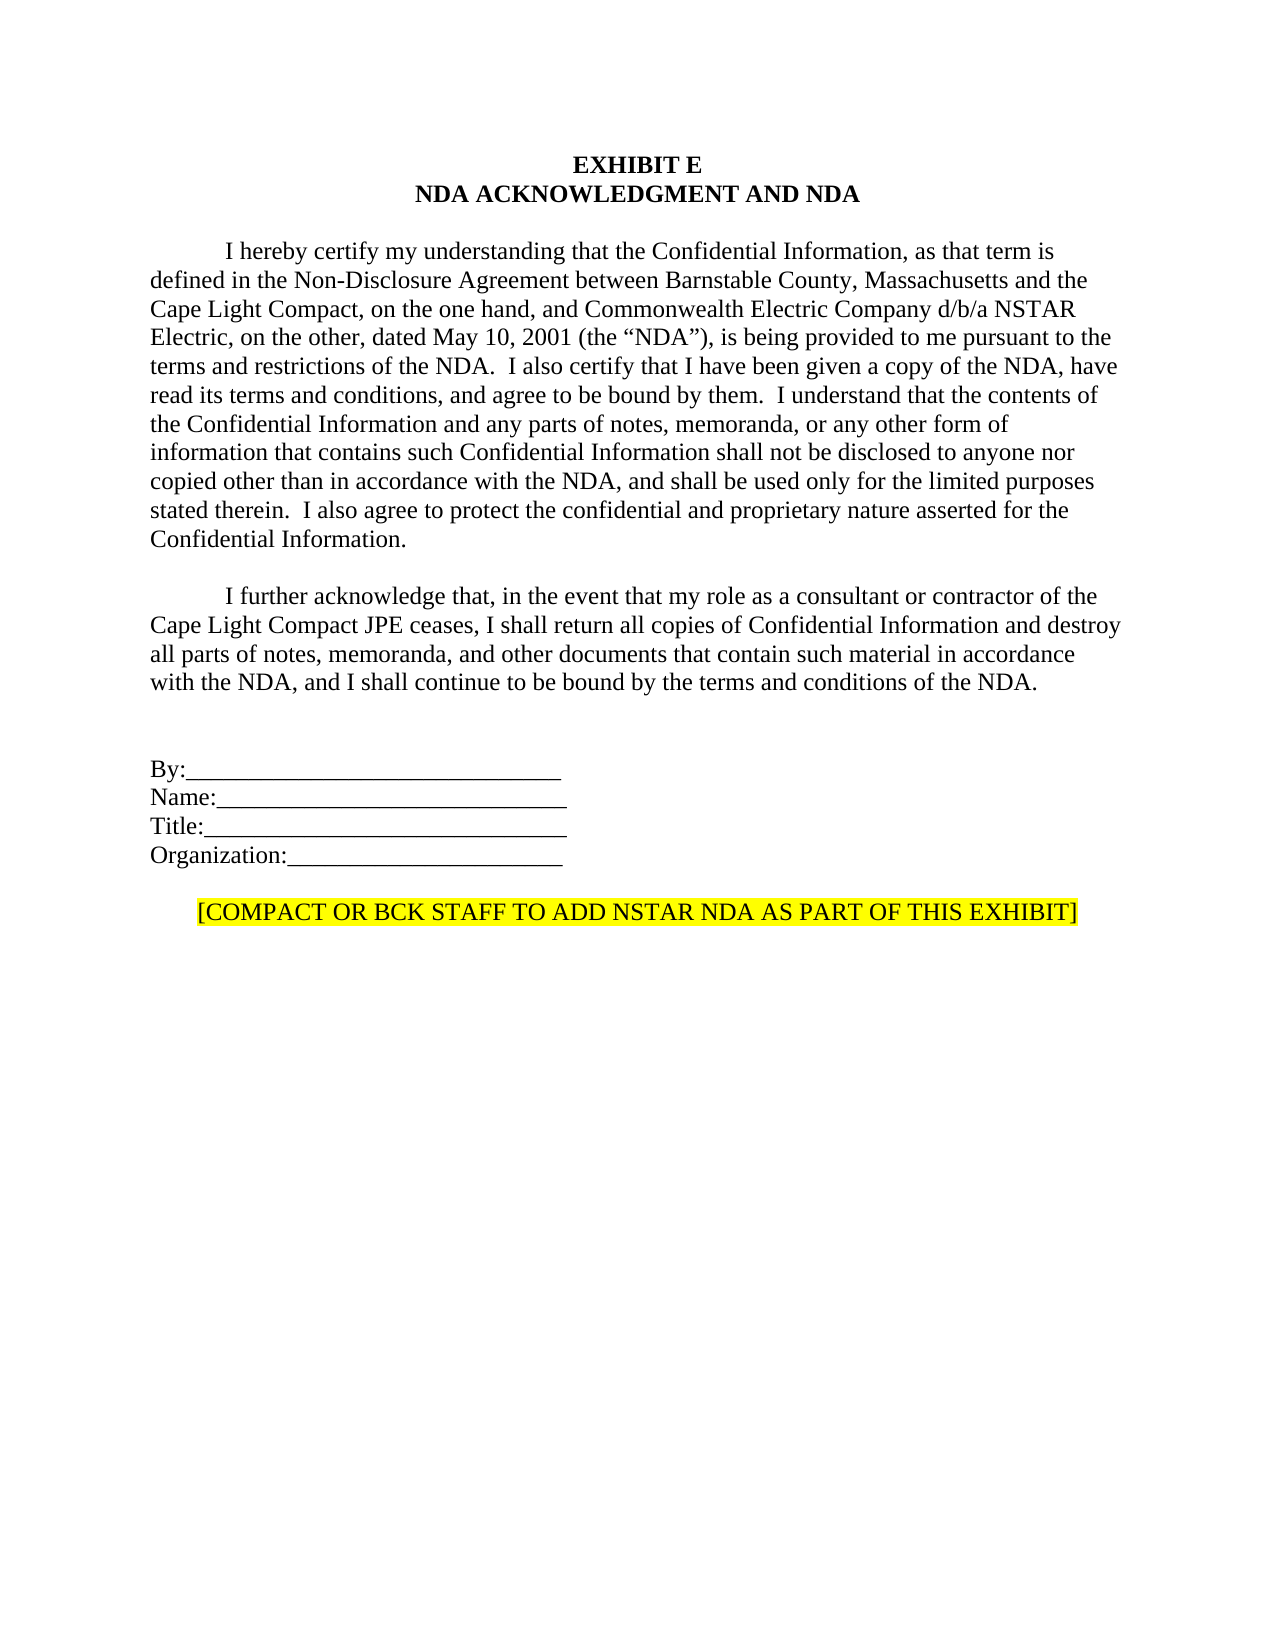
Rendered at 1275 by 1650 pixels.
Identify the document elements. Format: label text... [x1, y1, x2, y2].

text Name:____________________________ [150, 782, 1125, 811]
text I hereby certify my understanding that the Confidential Information, as that term is defined in the Non-Disclosure Agreement between Barnstable County, Massachusetts and the Cape Light Compact, on the one hand, and Commonwealth Electric Company d/b/a NSTAR Electric, on the other, dated May 10, 2001 (the “NDA”), is being provided to me pursuant to the terms and restrictions of the NDA. I also certify that I have been given a copy of the NDA, have read its terms and conditions, and agree to be bound by them. I understand that the contents of the Confidential Information and any parts of notes, memoranda, or any other form of information that contains such Confidential Information shall not be disclosed to anyone nor copied other than in accordance with the NDA, and shall be used only for the limited purposes stated therein. I also agree to protect the confidential and proprietary nature asserted for the Confidential Information. [150, 236, 1125, 552]
text Title:_____________________________ [150, 811, 1125, 840]
text By:______________________________ [150, 754, 1125, 782]
text I further acknowledge that, in the event that my role as a consultant or contractor of the Cape Light Compact JPE ceases, I shall return all copies of Confidential Information and destroy all parts of notes, memoranda, and other documents that contain such material in accordance with the NDA, and I shall continue to be bound by the terms and conditions of the NDA. [150, 581, 1125, 696]
text EXHIBIT E [150, 150, 1125, 179]
text NDA ACKNOWLEDGMENT AND NDA [150, 179, 1125, 207]
text [COMPACT OR BCK STAFF TO ADD NSTAR NDA AS PART OF THIS EXHIBIT] [150, 897, 1125, 926]
text Organization:______________________ [150, 840, 1125, 869]
